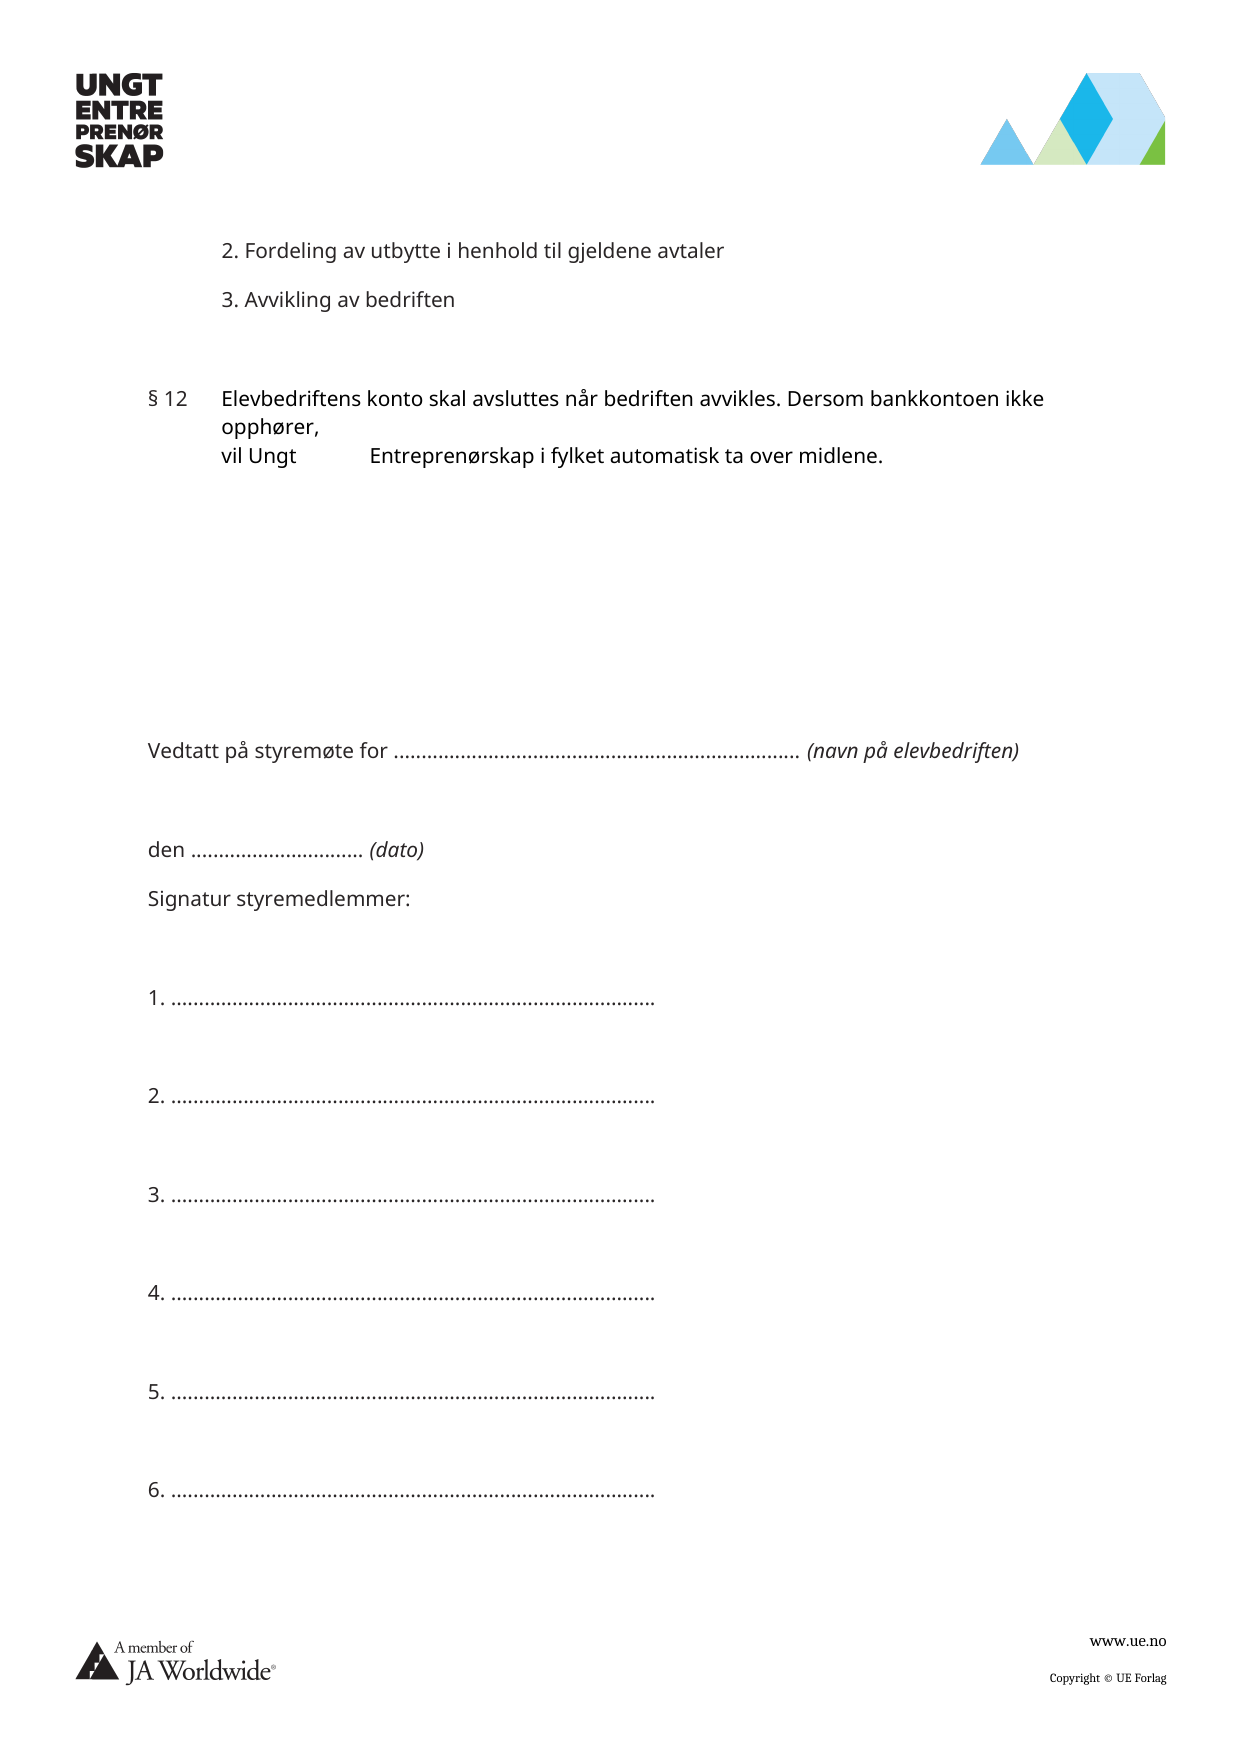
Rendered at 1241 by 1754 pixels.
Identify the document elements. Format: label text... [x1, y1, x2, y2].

text 4. ....................................................................................... [148, 1278, 1128, 1307]
picture [980, 73, 1166, 165]
text 5. ....................................................................................... [148, 1377, 1128, 1406]
text 1. ....................................................................................... [148, 983, 1128, 1011]
text Vedtatt på styremøte for ......................................................................... (navn på elevbedriften) [148, 737, 1128, 765]
text Signatur styremedlemmer: [148, 884, 1128, 913]
text 3. ....................................................................................... [148, 1180, 1128, 1208]
text den ............................... (dato) [148, 835, 1128, 863]
text § 12 Elevbedriftens konto skal avsluttes når bedriften avvikles. Dersom bankkontoen ikke opphører, vil Ungt Entreprenørskap i fylket automatisk ta over midlene. [148, 384, 1128, 469]
text 3. Avvikling av bedriften [148, 286, 1128, 314]
picture [0, 0, 188, 188]
picture [0, 1620, 282, 1754]
text 2. Fordeling av utbytte i henhold til gjeldene avtaler [148, 236, 1128, 265]
text 6. ....................................................................................... [148, 1476, 1128, 1504]
text 2. ....................................................................................... [148, 1081, 1128, 1110]
